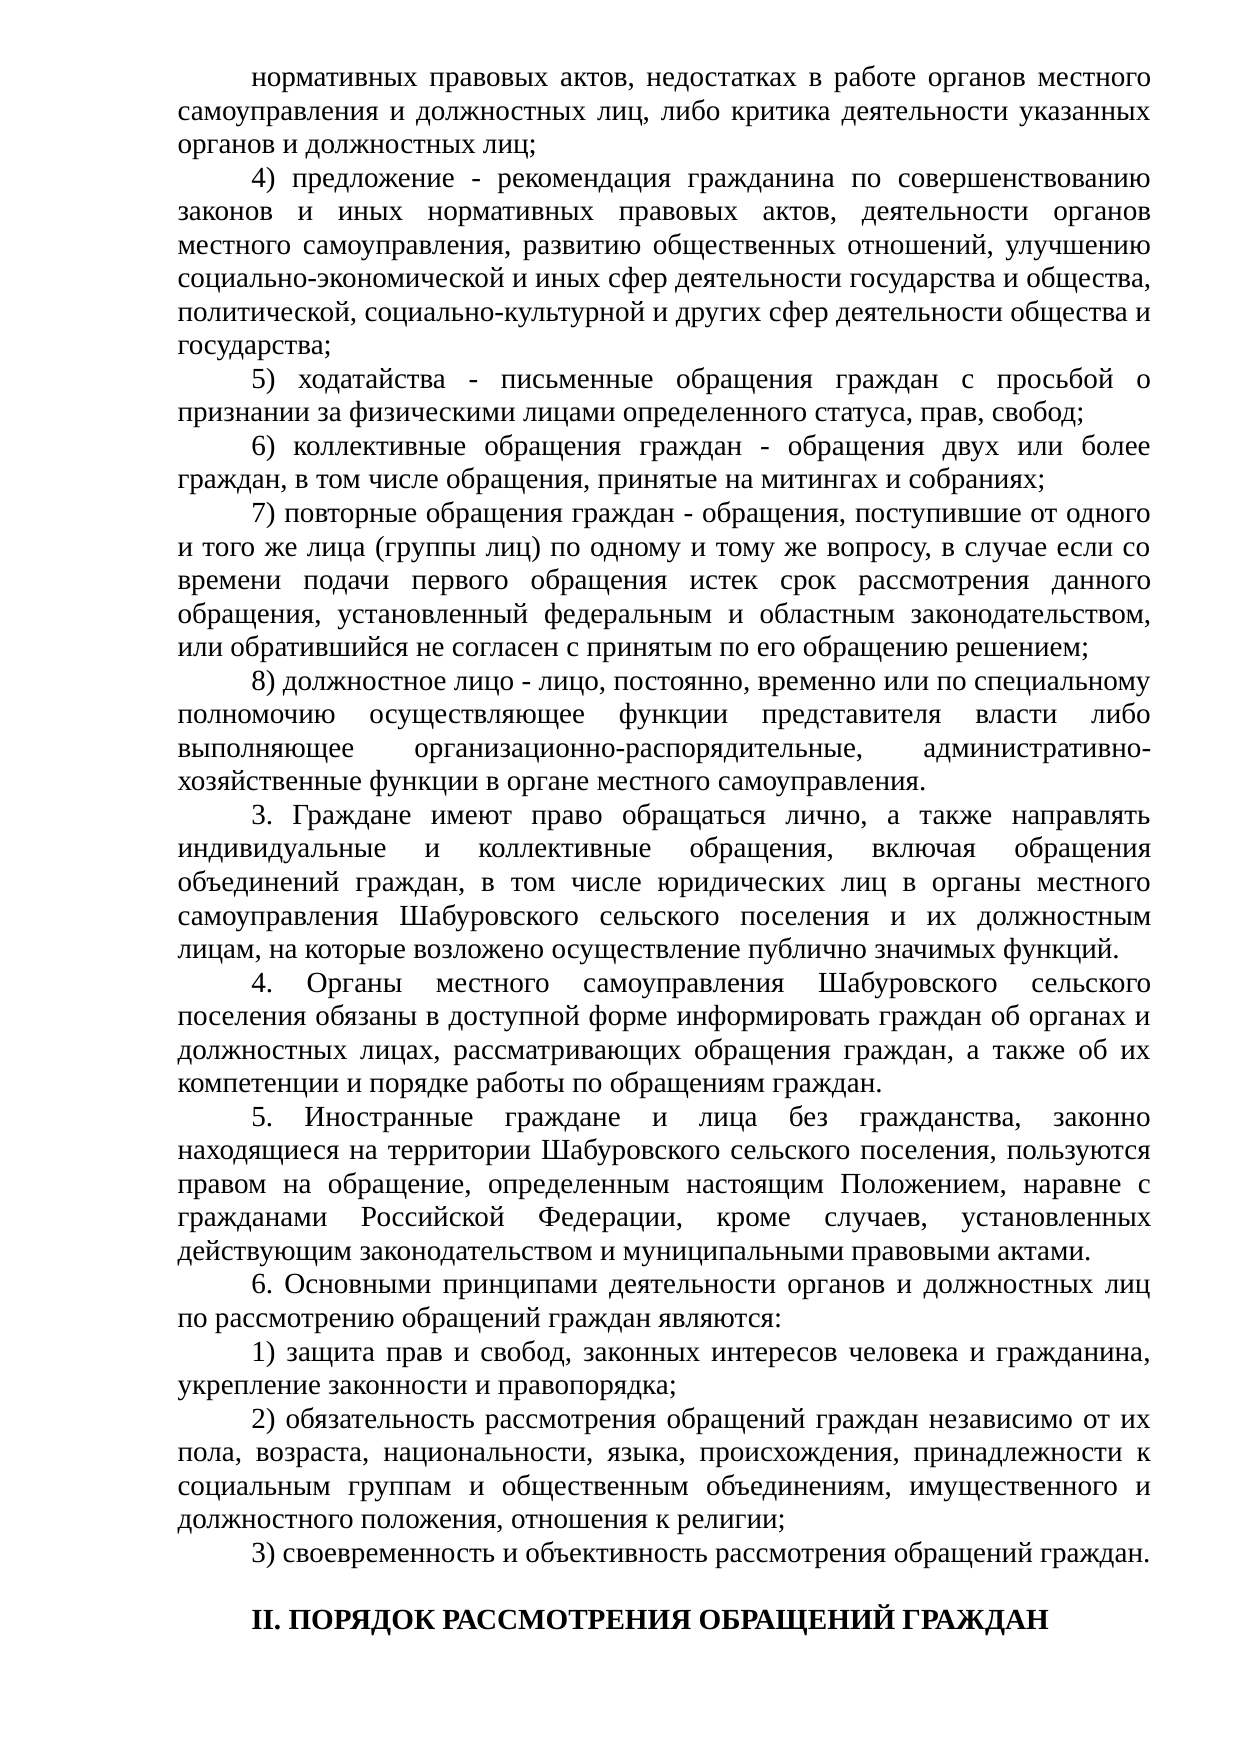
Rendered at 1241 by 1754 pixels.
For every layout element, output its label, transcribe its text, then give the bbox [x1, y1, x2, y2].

text 5. Иностранные граждане и лица без гражданства, законно находящиеся на территории Шабуровского сельского поселения, пользуются правом на обращение, определенным настоящим Положением, наравне с гражданами Российской Федерации, кроме случаев, установленных действующим законодательством и муниципальными правовыми актами. [177, 1099, 1152, 1267]
text 3) своевременность и объективность рассмотрения обращений граждан. [177, 1535, 1152, 1568]
text 6. Основными принципами деятельности органов и должностных лиц по рассмотрению обращений граждан являются: [177, 1267, 1152, 1334]
text 7) повторные обращения граждан - обращения, поступившие от одного и того же лица (группы лиц) по одному и тому же вопросу, в случае если со времени подачи первого обращения истек срок рассмотрения данного обращения, установленный федеральным и областным законодательством, или обратившийся не согласен с принятым по его обращению решением; [177, 495, 1152, 663]
text 6) коллективные обращения граждан - обращения двух или более граждан, в том числе обращения, принятые на митингах и собраниях; [177, 428, 1152, 495]
text нормативных правовых актов, недостатках в работе органов местного самоуправления и должностных лиц, либо критика деятельности указанных органов и должностных лиц; [177, 59, 1152, 160]
text 5) ходатайства - письменные обращения граждан с просьбой о признании за физическими лицами определенного статуса, прав, свобод; [177, 361, 1152, 428]
text 8) должностное лицо - лицо, постоянно, временно или по специальному полномочию осуществляющее функции представителя власти либо выполняющее организационно-распорядительные, административно-хозяйственные функции в органе местного самоуправления. [177, 663, 1152, 797]
text 2) обязательность рассмотрения обращений граждан независимо от их пола, возраста, национальности, языка, происхождения, принадлежности к социальным группам и общественным объединениям, имущественного и должностного положения, отношения к религии; [177, 1401, 1152, 1535]
text II. ПОРЯДОК РАССМОТРЕНИЯ ОБРАЩЕНИЙ ГРАЖДАН [177, 1602, 1152, 1636]
text 3. Граждане имеют право обращаться лично, а также направлять индивидуальные и коллективные обращения, включая обращения объединений граждан, в том числе юридических лиц в органы местного самоуправления Шабуровского сельского поселения и их должностным лицам, на которые возложено осуществление публично значимых функций. [177, 797, 1152, 965]
text 4) предложение - рекомендация гражданина по совершенствованию законов и иных нормативных правовых актов, деятельности органов местного самоуправления, развитию общественных отношений, улучшению социально-экономической и иных сфер деятельности государства и общества, политической, социально-культурной и других сфер деятельности общества и государства; [177, 160, 1152, 361]
text 1) защита прав и свобод, законных интересов человека и гражданина, укрепление законности и правопорядка; [177, 1334, 1152, 1401]
text 4. Органы местного самоуправления Шабуровского сельского поселения обязаны в доступной форме информировать граждан об органах и должностных лицах, рассматривающих обращения граждан, а также об их компетенции и порядке работы по обращениям граждан. [177, 965, 1152, 1099]
